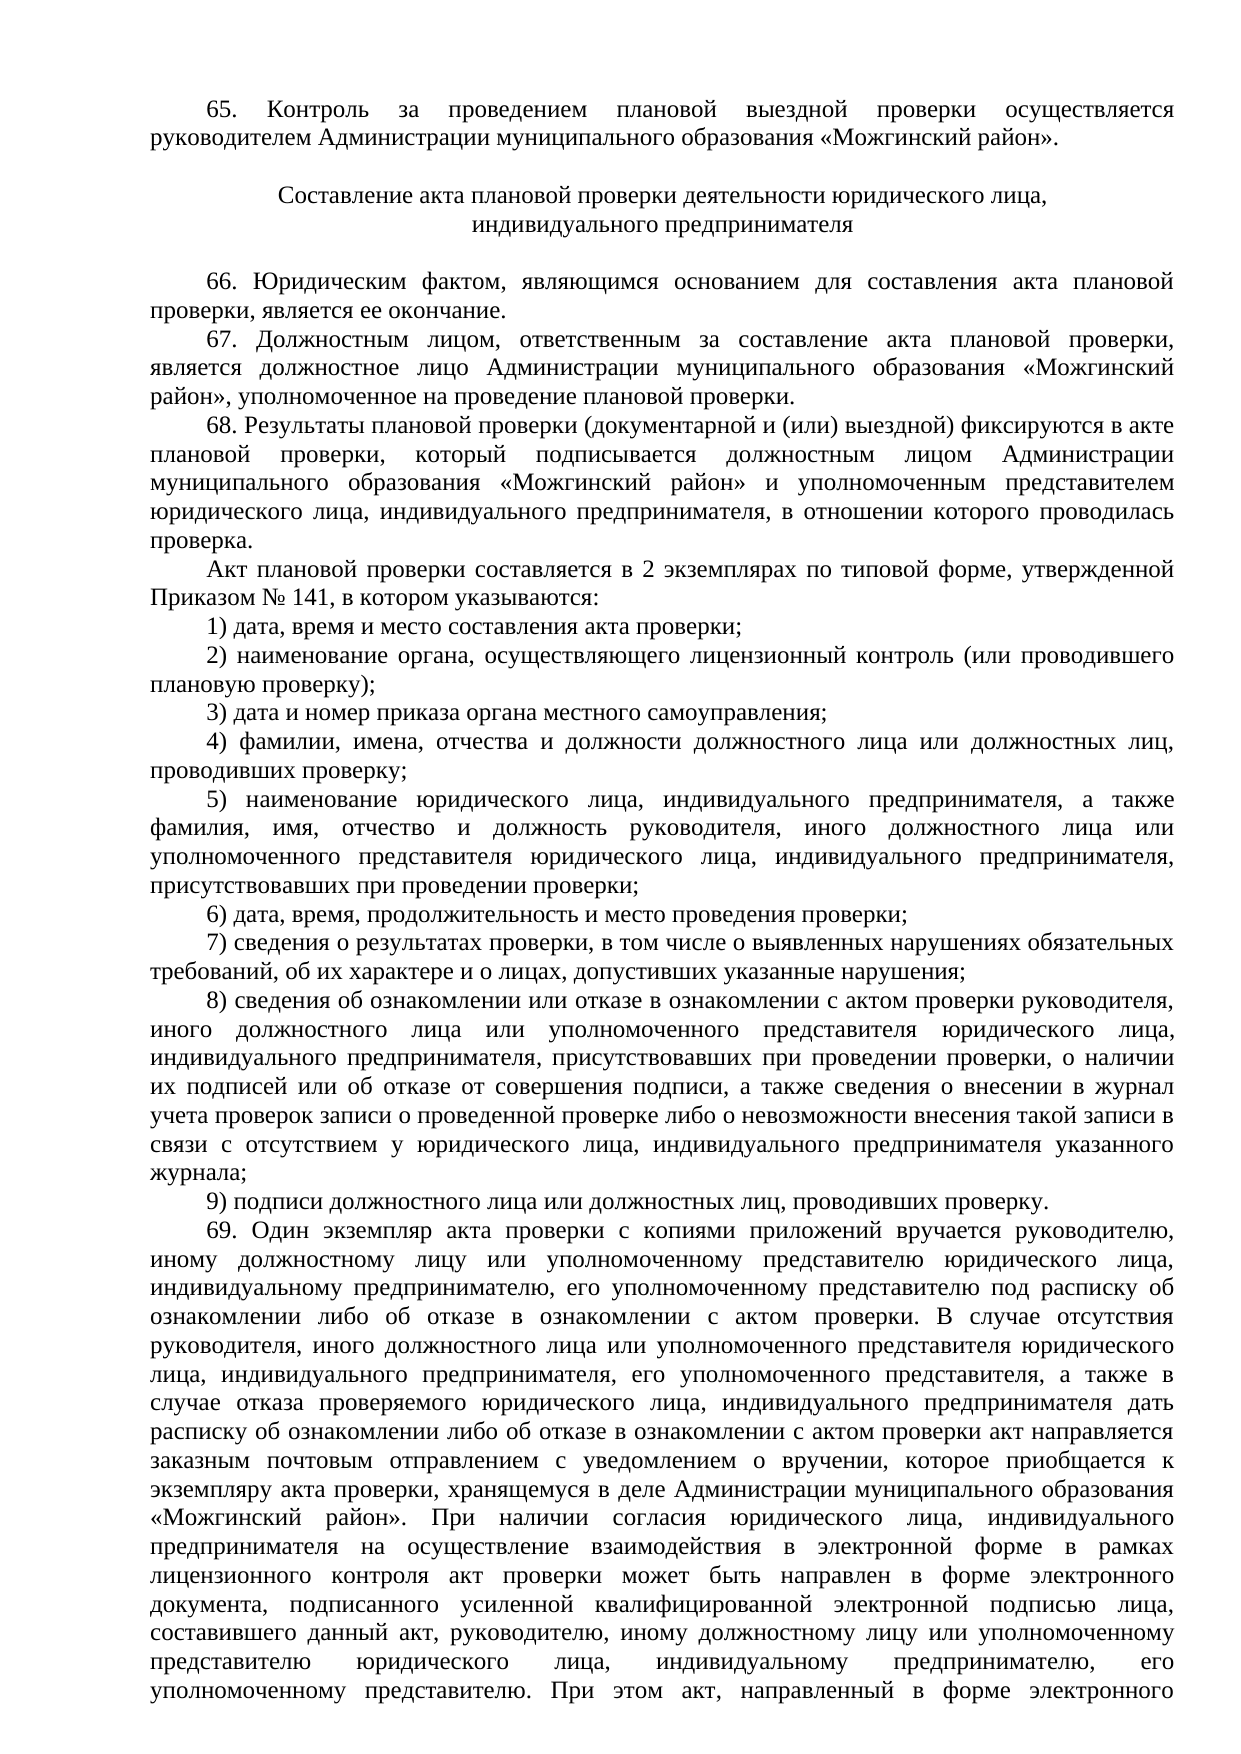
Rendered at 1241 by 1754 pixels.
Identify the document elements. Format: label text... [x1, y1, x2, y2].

text 3) дата и номер приказа органа местного самоуправления; [150, 697, 1175, 726]
text Составление акта плановой проверки деятельности юридического лица, [150, 180, 1175, 209]
text 7) сведения о результатах проверки, в том числе о выявленных нарушениях обязательных требований, об их характере и о лицах, допустивших указанные нарушения; [150, 927, 1175, 985]
text 67. Должностным лицом, ответственным за составление акта плановой проверки, является должностное лицо Администрации муниципального образования «Можгинский район», уполномоченное на проведение плановой проверки. [150, 324, 1175, 410]
text 9) подписи должностного лица или должностных лиц, проводивших проверку. [150, 1186, 1175, 1215]
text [150, 1215, 1175, 1704]
text 5) наименование юридического лица, индивидуального предпринимателя, а также фамилия, имя, отчество и должность руководителя, иного должностного лица или уполномоченного представителя юридического лица, индивидуального предпринимателя, присутствовавших при проведении проверки; [150, 784, 1175, 899]
text 2) наименование органа, осуществляющего лицензионный контроль (или проводившего плановую проверку); [150, 640, 1175, 697]
text 65. Контроль за проведением плановой выездной проверки осуществляется руководителем Администрации муниципального образования «Можгинский район». [150, 94, 1175, 151]
text 1) дата, время и место составления акта проверки; [150, 611, 1175, 640]
text индивидуального предпринимателя [150, 209, 1175, 237]
text 6) дата, время, продолжительность и место проведения проверки; [150, 899, 1175, 927]
text 66. Юридическим фактом, являющимся основанием для составления акта плановой проверки, является ее окончание. [150, 266, 1175, 324]
text 68. Результаты плановой проверки (документарной и (или) выездной) фиксируются в акте плановой проверки, который подписывается должностным лицом Администрации муниципального образования «Можгинский район» и уполномоченным представителем юридического лица, индивидуального предпринимателя, в отношении которого проводилась проверка. [150, 410, 1175, 554]
text 4) фамилии, имена, отчества и должности должностного лица или должностных лиц, проводивших проверку; [150, 726, 1175, 784]
text 8) сведения об ознакомлении или отказе в ознакомлении с актом проверки руководителя, иного должностного лица или уполномоченного представителя юридического лица, индивидуального предпринимателя, присутствовавших при проведении проверки, о наличии их подписей или об отказе от совершения подписи, а также сведения о внесении в журнал учета проверок записи о проведенной проверке либо о невозможности внесения такой записи в связи с отсутствием у юридического лица, индивидуального предпринимателя указанного журнала; [150, 985, 1175, 1186]
text Акт плановой проверки составляется в 2 экземплярах по типовой форме, утвержденной Приказом № 141, в котором указываются: [150, 554, 1175, 611]
